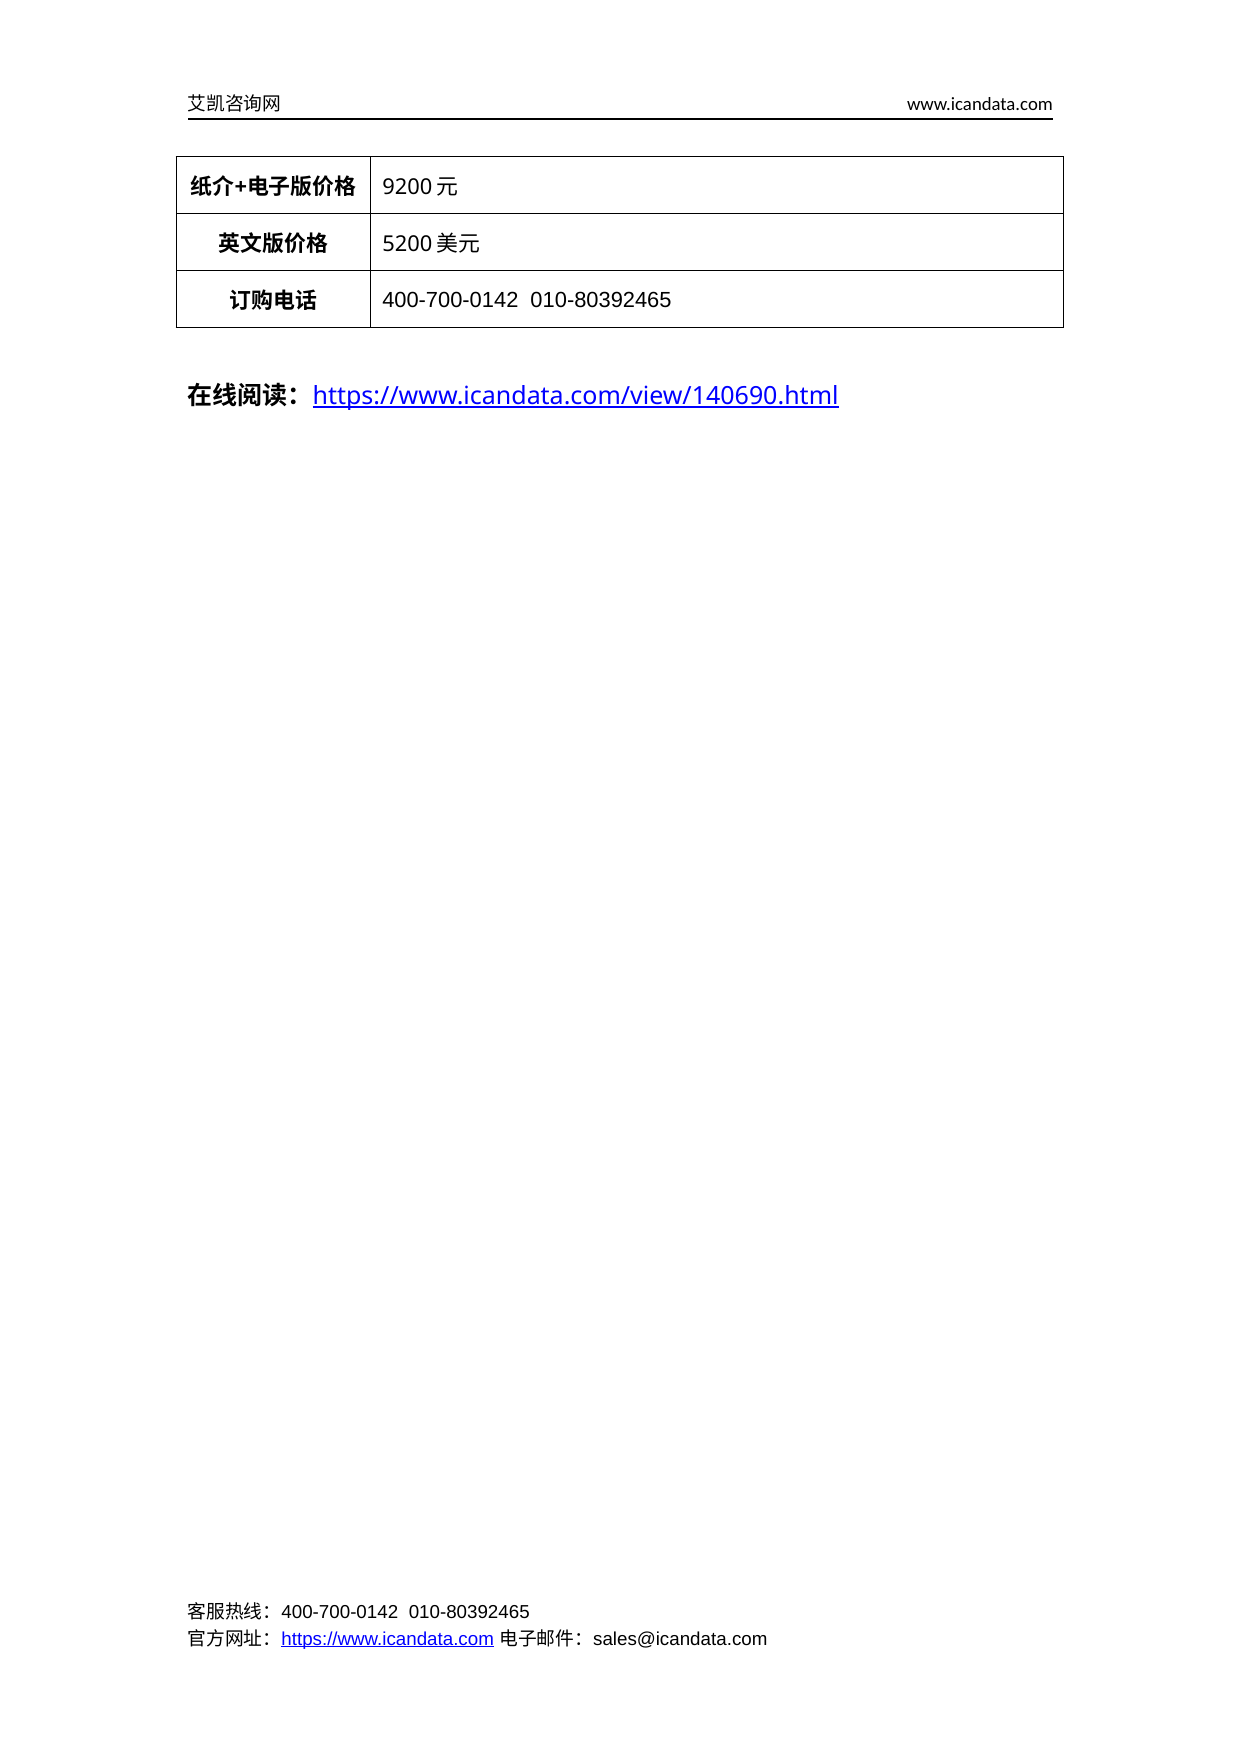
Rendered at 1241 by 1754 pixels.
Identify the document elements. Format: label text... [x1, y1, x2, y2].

table_cell 9200元 [371, 157, 1063, 213]
table_cell 纸介+电子版价格 [177, 157, 370, 213]
table_cell 5200美元 [371, 214, 1063, 270]
text 在线阅读：https://www.icandata.com/view/140690.html [187, 361, 1053, 426]
table_cell 订购电话 [177, 271, 370, 327]
table_cell 400-700-0142 010-80392465 [371, 271, 1063, 327]
table_cell 英文版价格 [177, 214, 370, 270]
